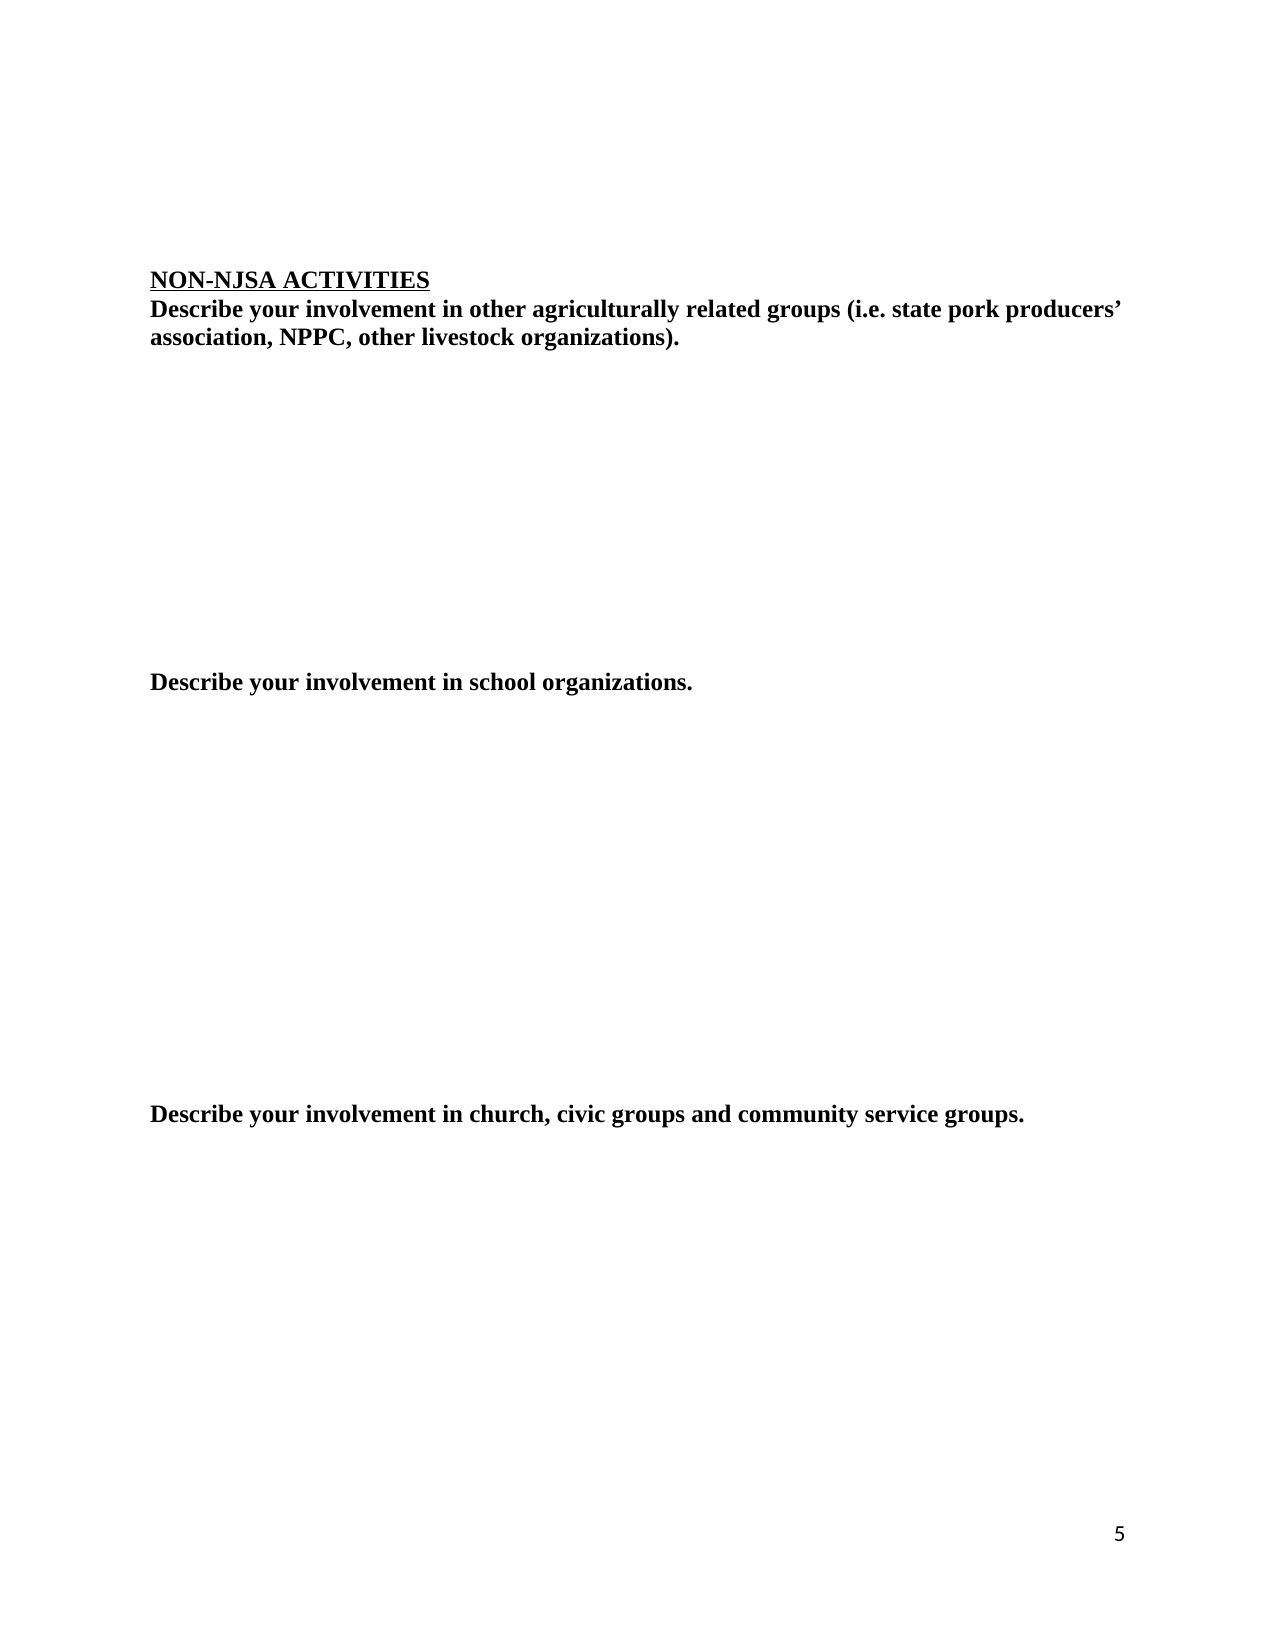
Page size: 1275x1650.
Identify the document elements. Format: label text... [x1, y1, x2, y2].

text Describe your involvement in school organizations. [150, 667, 1125, 696]
text Describe your involvement in church, civic groups and community service groups. [150, 1099, 1125, 1127]
text Describe your involvement in other agriculturally related groups (i.e. state pork producers’ association, NPPC, other livestock organizations). [150, 294, 1125, 351]
text NON-NJSA ACTIVITIES [150, 265, 1125, 294]
